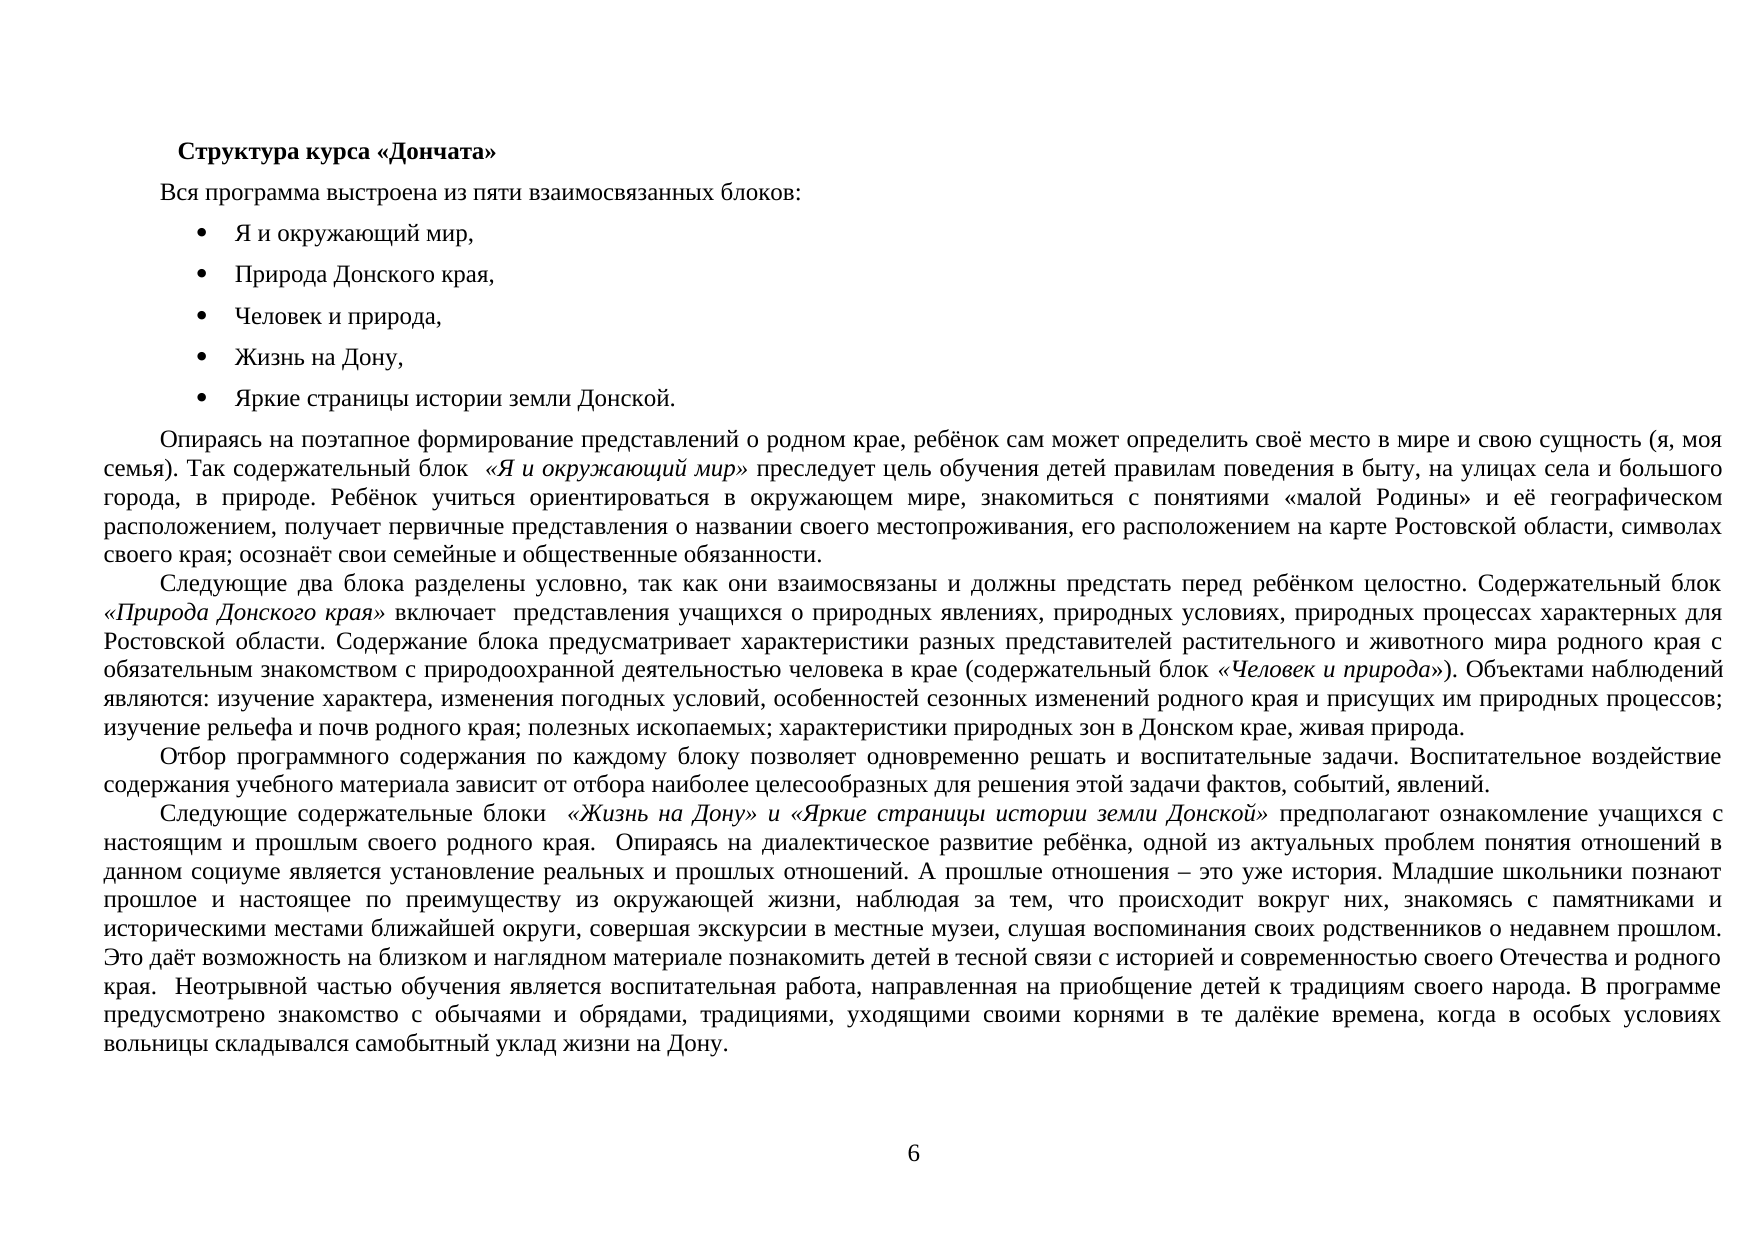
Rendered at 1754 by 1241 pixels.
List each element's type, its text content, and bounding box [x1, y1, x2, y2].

text Отбор программного содержания по каждому блоку позволяет одновременно решать и воспитательные задачи. Воспитательное воздействие содержания учебного материала зависит от отбора наиболее целесообразных для решения этой задачи фактов, событий, явлений. [103, 741, 1724, 798]
list Я и окружающий мир, [197, 218, 1724, 247]
list Яркие страницы истории земли Донской. [197, 383, 1724, 412]
text Структура курса «Дончата» [177, 136, 1724, 164]
list Человек и природа, [197, 301, 1724, 329]
list Природа Донского края, [197, 259, 1724, 288]
text Следующие содержательные блоки «Жизнь на Дону» и «Яркие страницы истории земли Донской» предполагают ознакомление учащихся с настоящим и прошлым своего родного края. Опираясь на диалектическое развитие ребёнка, одной из актуальных проблем понятия отношений в данном социуме является установление реальных и прошлых отношений. А прошлые отношения – это уже история. Младшие школьники познают прошлое и настоящее по преимуществу из окружающей жизни, наблюдая за тем, что происходит вокруг них, знакомясь с памятниками и историческими местами ближайшей округи, совершая экскурсии в местные музеи, слушая воспоминания своих родственников о недавнем прошлом. Это даёт возможность на близком и наглядном материале познакомить детей в тесной связи с историей и современностью своего Отечества и родного края. Неотрывной частью обучения является воспитательная работа, направленная на приобщение детей к традициям своего народа. В программе предусмотрено знакомство с обычаями и обрядами, традициями, уходящими своими корнями в те далёкие времена, когда в особых условиях вольницы складывался самобытный уклад жизни на Дону. [103, 798, 1724, 1057]
text Опираясь на поэтапное формирование представлений о родном крае, ребёнок сам может определить своё место в мире и свою сущность (я, моя семья). Так содержательный блок «Я и окружающий мир» преследует цель обучения детей правилам поведения в быту, на улицах села и большого города, в природе. Ребёнок учиться ориентироваться в окружающем мире, знакомиться с понятиями «малой Родины» и её географическом расположением, получает первичные представления о названии своего местопроживания, его расположением на карте Ростовской области, символах своего края; осознаёт свои семейные и общественные обязанности. [103, 424, 1724, 568]
list Жизнь на Дону, [197, 342, 1724, 371]
text Вся программа выстроена из пяти взаимосвязанных блоков: [103, 177, 1724, 206]
text Следующие два блока разделены условно, так как они взаимосвязаны и должны предстать перед ребёнком целостно. Содержательный блок «Природа Донского края» включает представления учащихся о природных явлениях, природных условиях, природных процессах характерных для Ростовской области. Содержание блока предусматривает характеристики разных представителей растительного и животного мира родного края с обязательным знакомством с природоохранной деятельностью человека в крае (содержательный блок «Человек и природа»). Объектами наблюдений являются: изучение характера, изменения погодных условий, особенностей сезонных изменений родного края и присущих им природных процессов; изучение рельефа и почв родного края; полезных ископаемых; характеристики природных зон в Донском крае, живая природа. [103, 568, 1724, 741]
